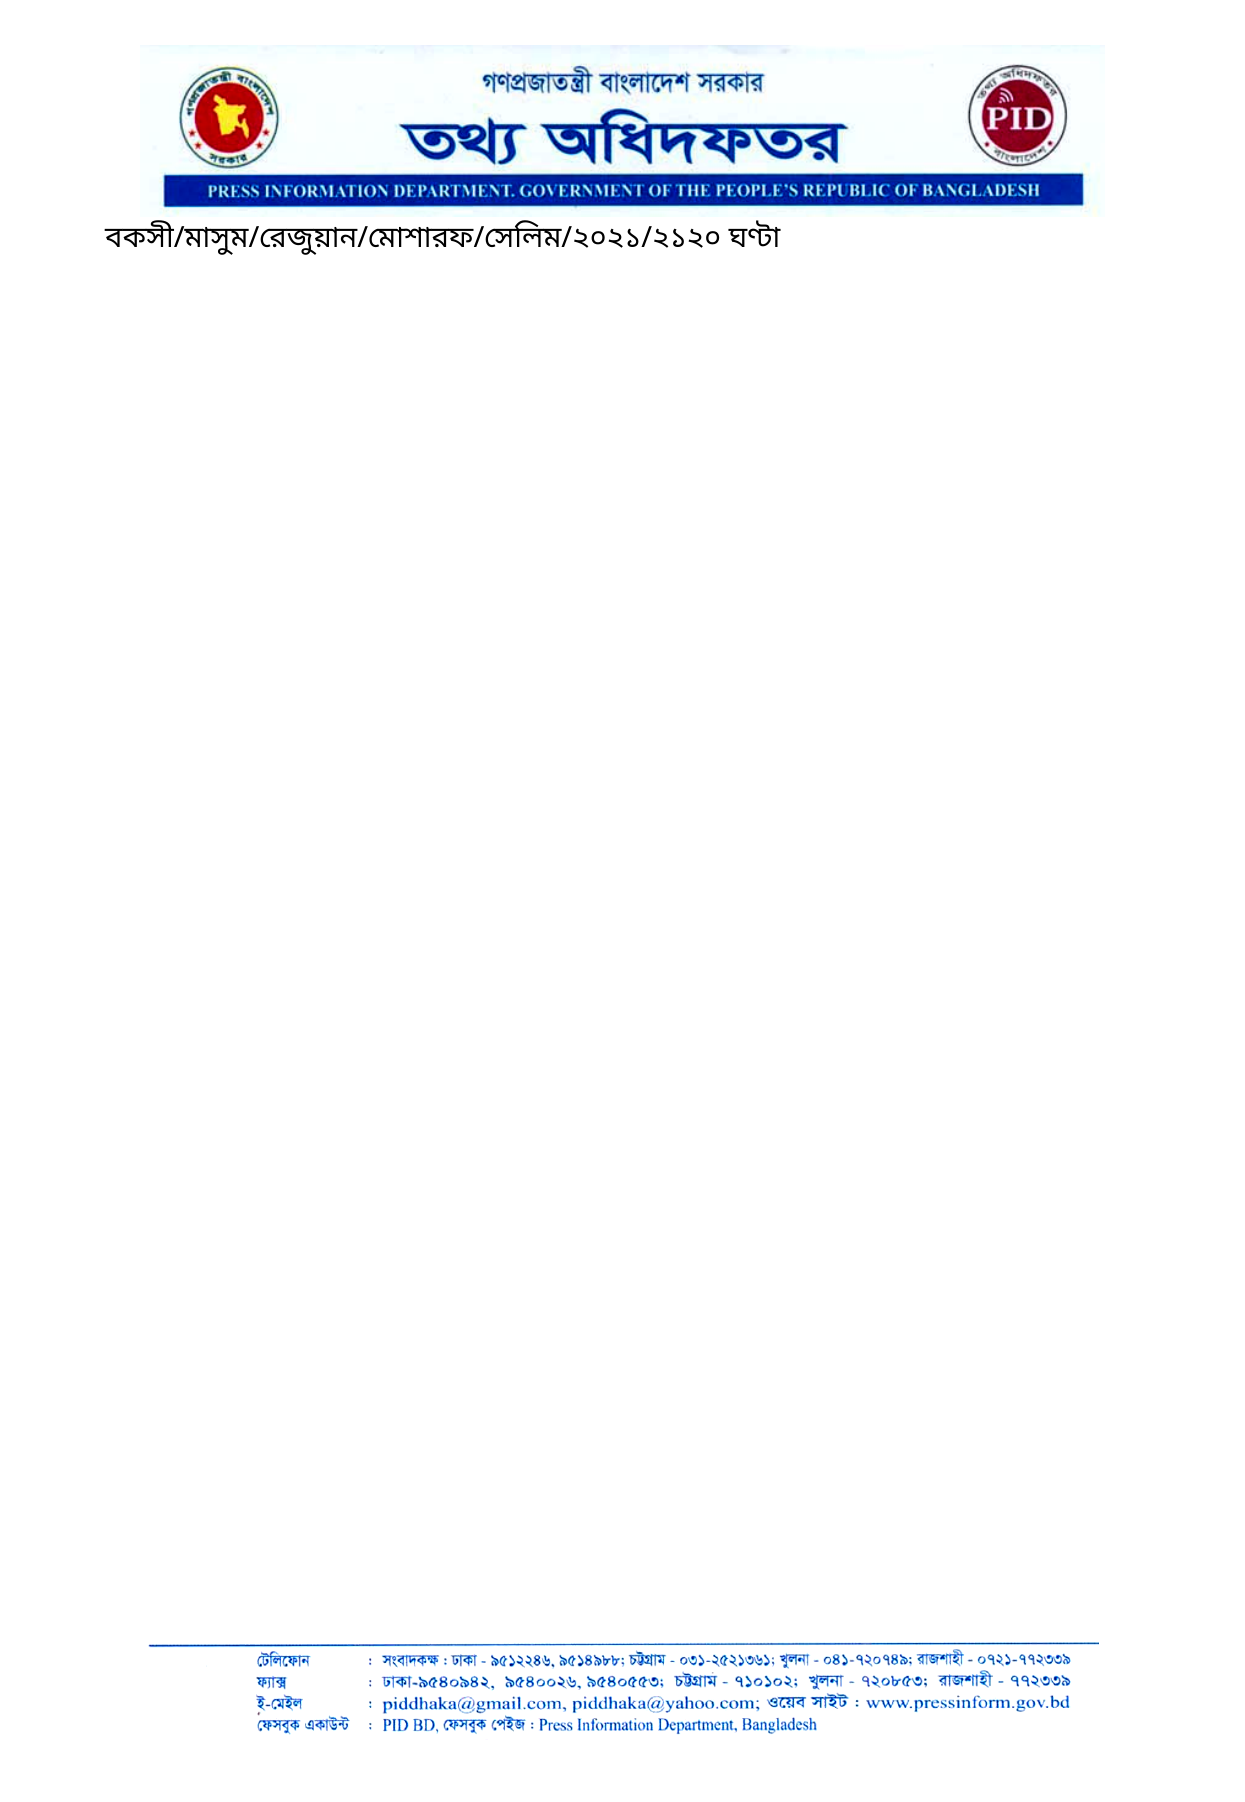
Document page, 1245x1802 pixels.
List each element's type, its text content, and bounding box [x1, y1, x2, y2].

text বকসী/মাসুম/রেজুয়ান/মোশারফ/সেলিম/২০২১/২১২০ ঘণ্টা [105, 216, 1140, 259]
picture [146, 1640, 1099, 1742]
